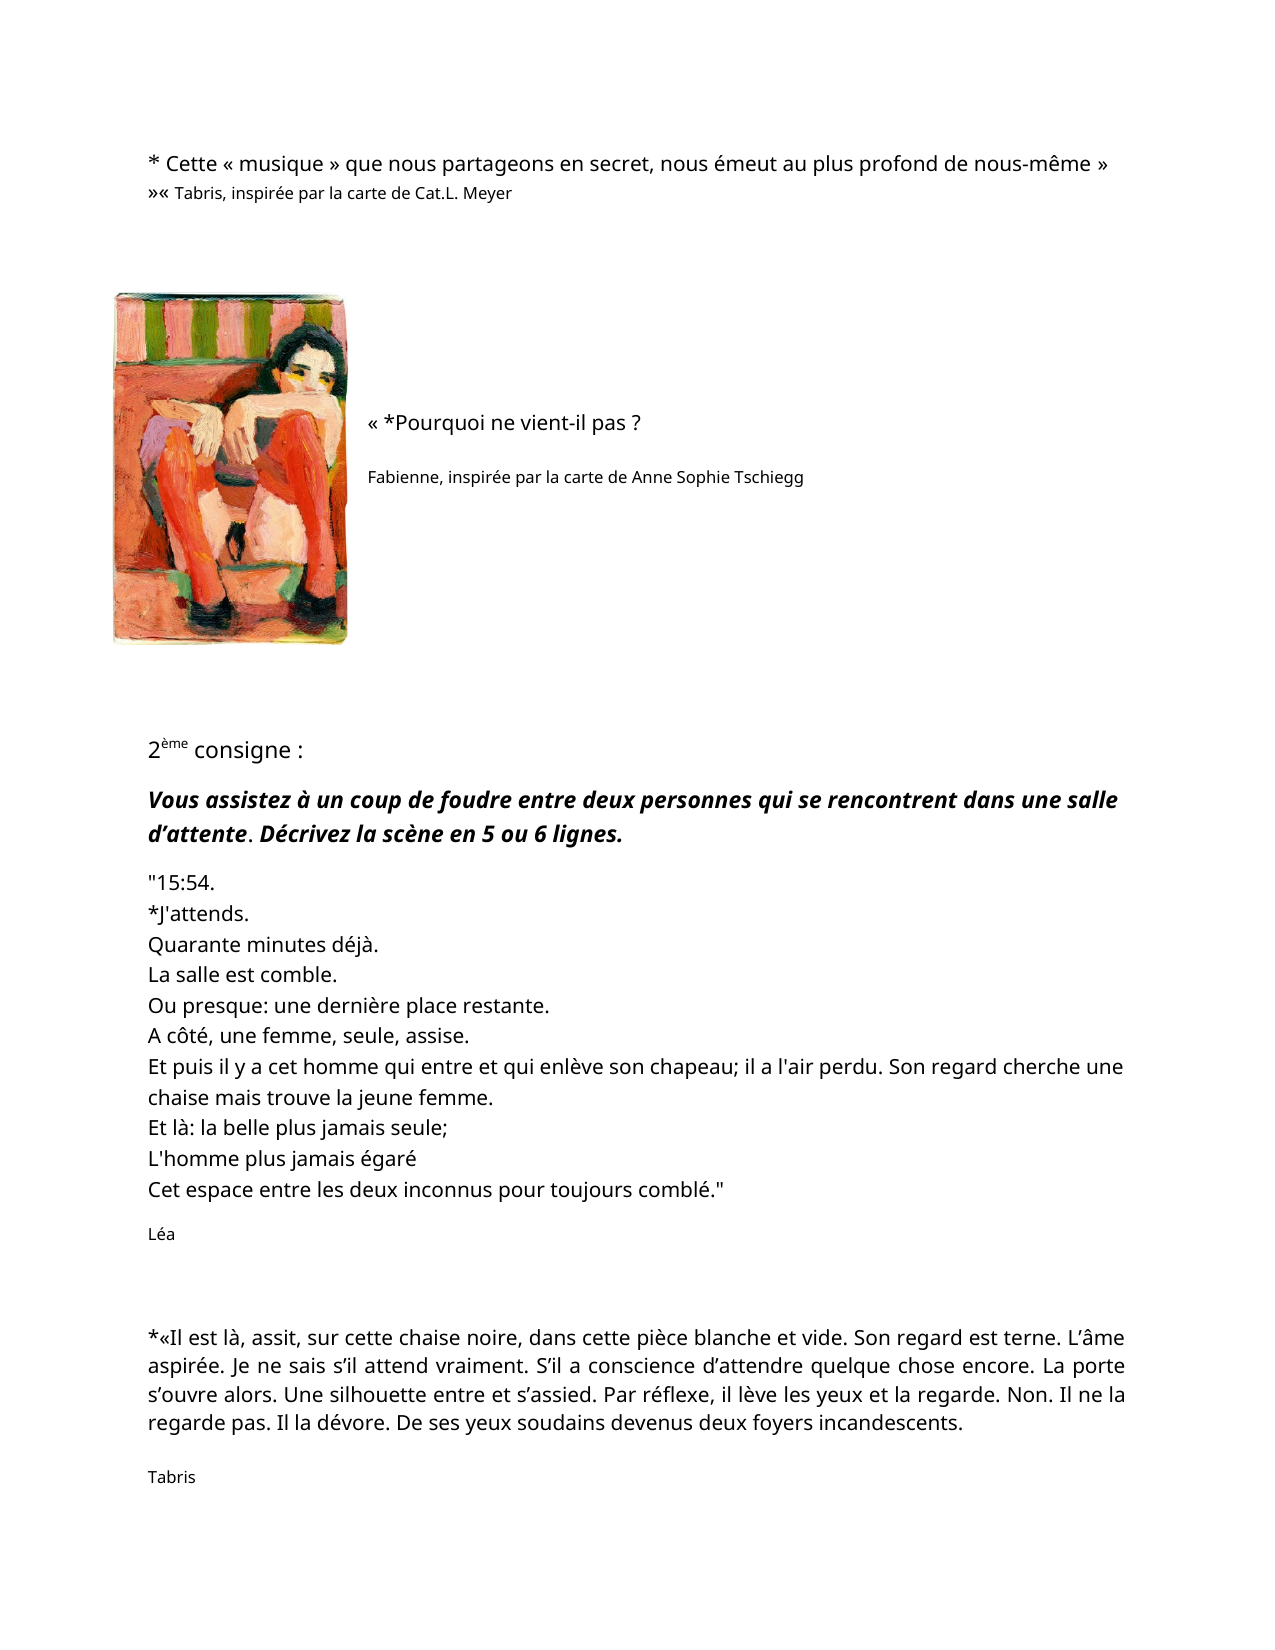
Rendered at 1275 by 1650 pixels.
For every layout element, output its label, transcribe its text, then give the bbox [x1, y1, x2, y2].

text « *Pourquoi ne vient-il pas ? [348, 408, 1127, 437]
text Vous assistez à un coup de foudre entre deux personnes qui se rencontrent dans une salle d’attente. Décrivez la scène en 5 ou 6 lignes. [148, 784, 1127, 849]
text Tabris [148, 1466, 1127, 1489]
text 2ème consigne : [148, 734, 1127, 765]
text Léa [148, 1222, 1127, 1245]
text Fabienne, inspirée par la carte de Anne Sophie Tschiegg [348, 466, 1127, 488]
text "15:54. *J'attends. Quarante minutes déjà. La salle est comble. Ou presque: une dernière place restante. A côté, une femme, seule, assise. Et puis il y a cet homme qui entre et qui enlève son chapeau; il a l'air perdu. Son regard cherche une chaise mais trouve la jeune femme. Et là: la belle plus jamais seule; L'homme plus jamais égaré Cet espace entre les deux inconnus pour toujours comblé." [148, 868, 1127, 1203]
text * Cette « musique » que nous partageons en secret, nous émeut au plus profond de nous-même » »« Tabris, inspirée par la carte de Cat.L. Meyer [148, 148, 1127, 206]
text *«Il est là, assit, sur cette chaise noire, dans cette pièce blanche et vide. Son regard est terne. L’âme aspirée. Je ne sais s’il attend vraiment. S’il a conscience d’attendre quelque chose encore. La porte s’ouvre alors. Une silhouette entre et s’assied. Par réflexe, il lève les yeux et la regarde. Non. Il ne la regarde pas. Il la dévore. De ses yeux soudains devenus deux foyers incandescents. [148, 1323, 1127, 1437]
picture [111, 292, 348, 642]
